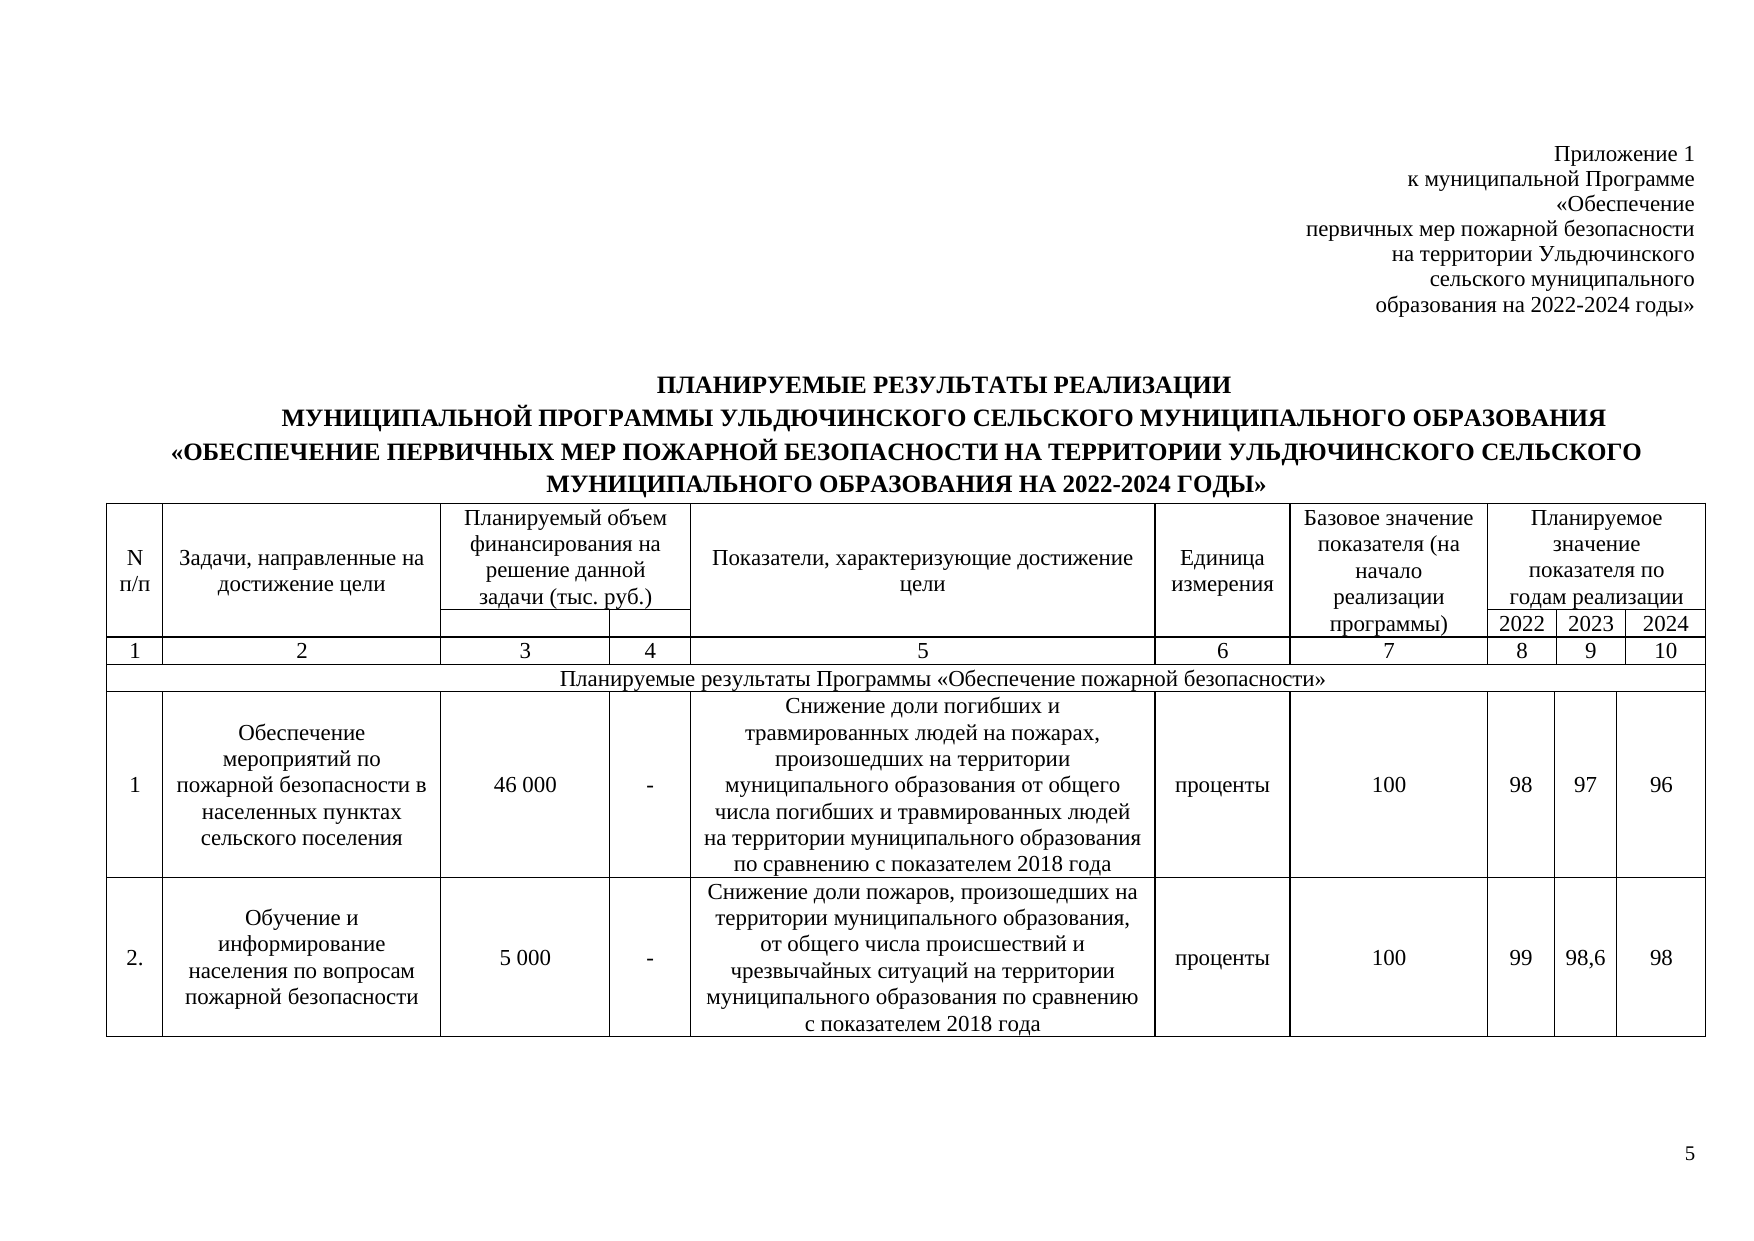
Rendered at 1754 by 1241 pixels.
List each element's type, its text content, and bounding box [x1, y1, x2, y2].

table_cell проценты [1156, 878, 1289, 1036]
table_cell 97 [1555, 692, 1616, 877]
table_cell 4 [610, 638, 690, 664]
table_header Планируемое значение показателя по годам реализации [1488, 504, 1705, 609]
table_cell 10 [1626, 638, 1705, 664]
table_cell 98,6 [1555, 878, 1616, 1036]
text на территории Ульдючинского [118, 241, 1695, 266]
text к муниципальной Программе [118, 166, 1695, 191]
table_cell 2022 [1488, 610, 1556, 636]
table_cell Снижение доли погибших и травмированных людей на пожарах, произошедших на территории муниципального образования от общего числа погибших и травмированных людей на территории муниципального образования по сравнению с показателем 2018 года [691, 692, 1154, 877]
table_cell 100 [1291, 878, 1487, 1036]
table_cell 2. [107, 878, 162, 1036]
table_cell 100 [1291, 692, 1487, 877]
table_cell [441, 610, 609, 636]
table_cell 98 [1488, 692, 1554, 877]
table_cell 98 [1617, 878, 1705, 1036]
text сельского муниципального [118, 266, 1695, 291]
table_header N п/п [107, 504, 162, 636]
table_header Базовое значение показателя (на начало реализации программы) [1291, 504, 1487, 636]
text ПЛАНИРУЕМЫЕ РЕЗУЛЬТАТЫ РЕАЛИЗАЦИИ [118, 371, 1695, 399]
table_cell 7 [1291, 638, 1487, 664]
table_cell 96 [1617, 692, 1705, 877]
table_header Планируемый объем финансирования на решение данной задачи (тыс. руб.) [441, 504, 690, 609]
table_cell 2024 [1626, 610, 1705, 636]
table_cell Обучение и информирование населения по вопросам пожарной безопасности [163, 878, 440, 1036]
table_cell 46 000 [441, 692, 609, 877]
table_header Задачи, направленные на достижение цели [163, 504, 440, 636]
text МУНИЦИПАЛЬНОЙ ПРОГРАММЫ УЛЬДЮЧИНСКОГО СЕЛЬСКОГО МУНИЦИПАЛЬНОГО ОБРАЗОВАНИЯ «ОБЕСПЕЧЕНИЕ ПЕРВИЧНЫХ МЕР ПОЖАРНОЙ БЕЗОПАСНОСТИ НА ТЕРРИТОРИИ УЛЬДЮЧИНСКОГО СЕЛЬСКОГО МУНИЦИПАЛЬНОГО ОБРАЗОВАНИЯ НА 2022-2024 ГОДЫ» [118, 403, 1695, 498]
table_cell проценты [1156, 692, 1289, 877]
text первичных мер пожарной безопасности [118, 216, 1695, 241]
text Приложение 1 [118, 141, 1695, 166]
table_cell 6 [1156, 638, 1289, 664]
table_cell 5 [691, 638, 1154, 664]
table_cell 3 [441, 638, 609, 664]
table_cell - [610, 878, 690, 1036]
table_cell 2 [163, 638, 440, 664]
table_cell 2023 [1557, 610, 1625, 636]
table_cell - [610, 692, 690, 877]
text образования на 2022-2024 годы» [118, 291, 1695, 318]
table_cell [610, 610, 690, 636]
table_cell 1 [107, 692, 162, 877]
table_cell 5 000 [441, 878, 609, 1036]
table_cell Снижение доли пожаров, произошедших на территории муниципального образования, от общего числа происшествий и чрезвычайных ситуаций на территории муниципального образования по сравнению с показателем 2018 года [691, 878, 1154, 1036]
table_cell 8 [1488, 638, 1556, 664]
text «Обеспечение [118, 191, 1695, 216]
table_header Единица измерения [1156, 504, 1289, 636]
table_cell 99 [1488, 878, 1554, 1036]
table_cell 1 [107, 638, 162, 664]
table_cell 9 [1557, 638, 1625, 664]
table_cell Обеспечение мероприятий по пожарной безопасности в населенных пунктах сельского поселения [163, 692, 440, 877]
table_cell Планируемые результаты Программы «Обеспечение пожарной безопасности» [107, 665, 1705, 691]
table_header Показатели, характеризующие достижение цели [691, 504, 1154, 636]
